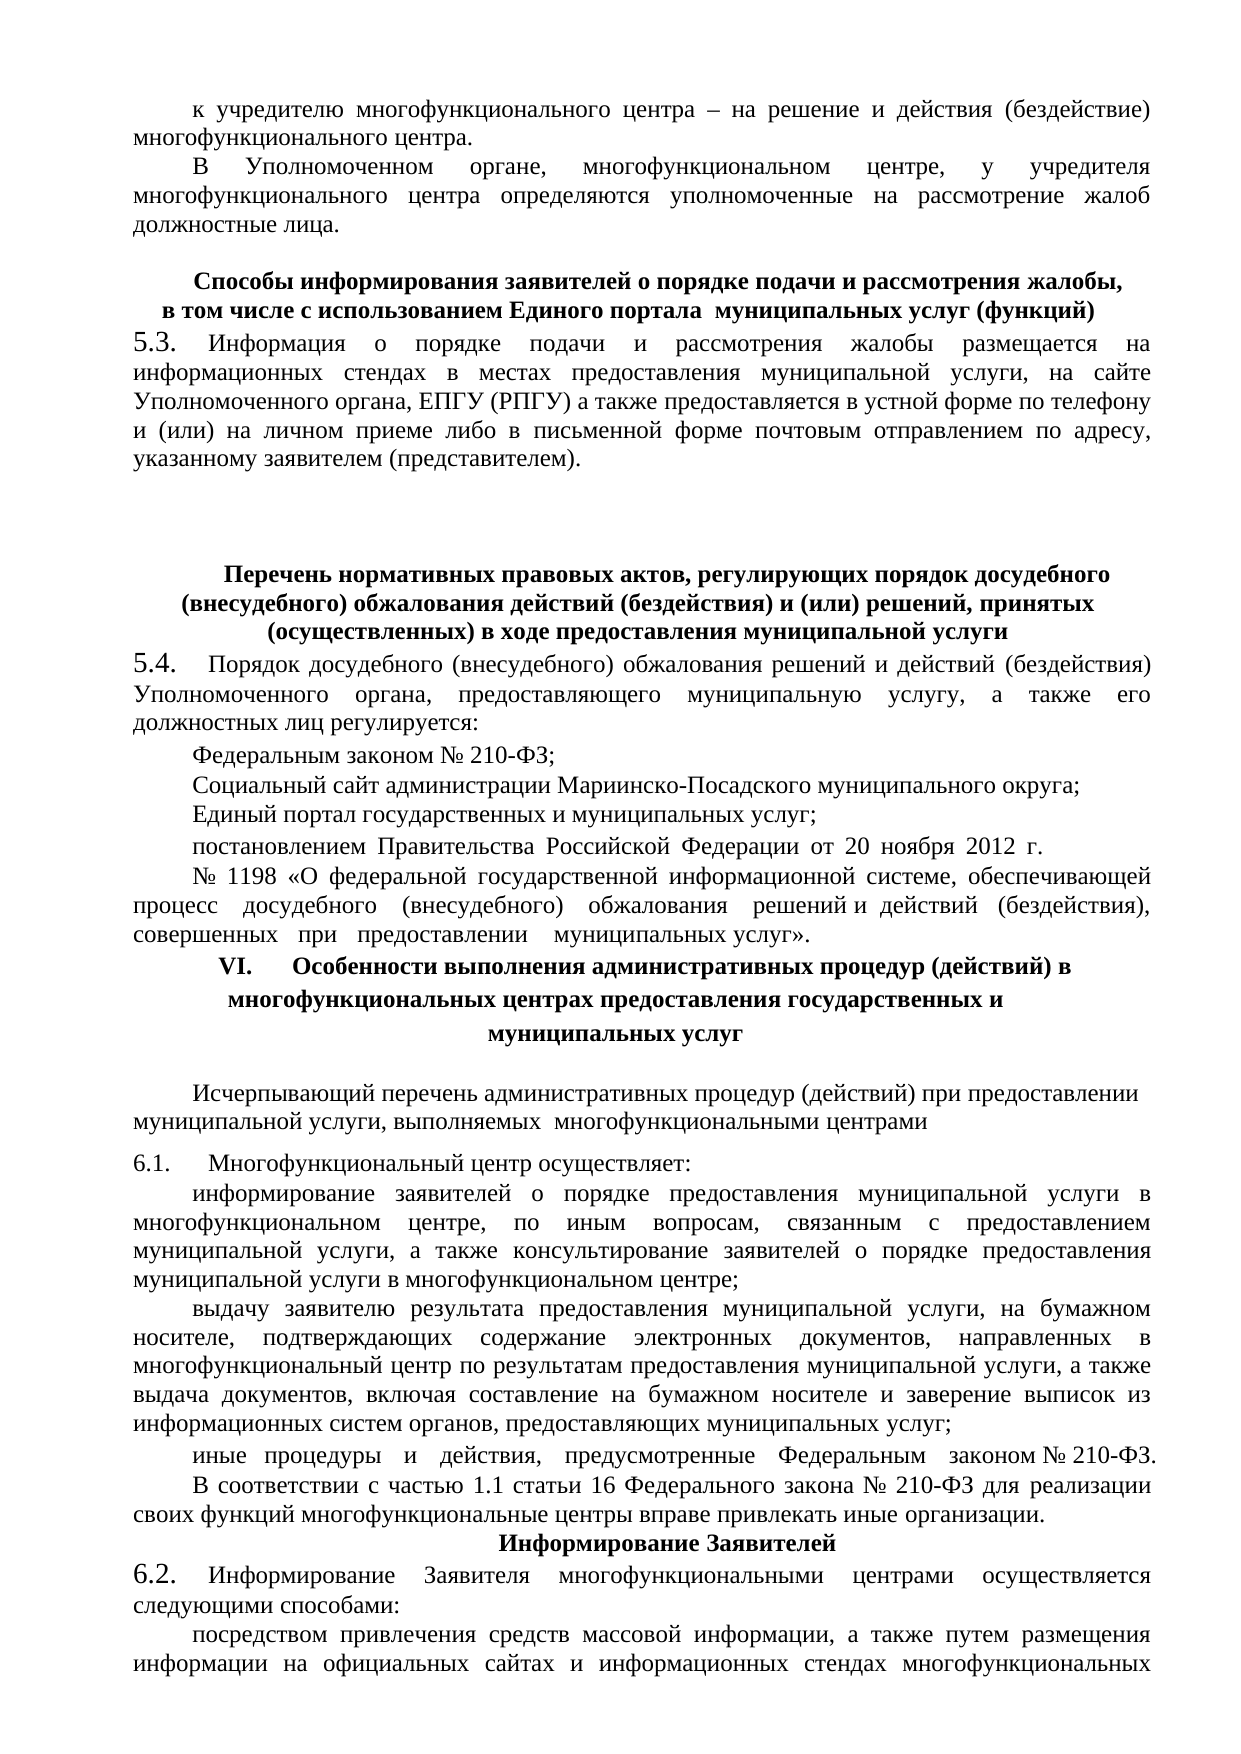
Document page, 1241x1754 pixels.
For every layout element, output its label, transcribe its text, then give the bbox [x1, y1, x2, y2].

subtitle Особенности выполнения административных процедур (действий) в многофункциональных центрах предоставления государственных и муниципальных услуг [133, 947, 1098, 1048]
text В Уполномоченном органе, многофункциональном центре, у учредителя многофункционального центра определяются уполномоченные на рассмотрение жалоб должностные лица. [133, 151, 1151, 237]
subtitle Информирование Заявителей [133, 1528, 1142, 1557]
list Информация о порядке подачи и рассмотрения жалобы размещается на информационных стендах в местах предоставления муниципальной услуги, на сайте Уполномоченного органа, ЕПГУ (РПГУ) а также предоставляется в устной форме по телефону и (или) на личном приеме либо в письменной форме почтовым отправлением по адресу, указанному заявителем (представителем). [133, 324, 1151, 472]
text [133, 1619, 1151, 1676]
list Информирование Заявителя многофункциональными центрами осуществляется следующими способами: [133, 1557, 1151, 1619]
list Многофункциональный центр осуществляет: [133, 1144, 1151, 1178]
text Социальный сайт администрации Мариинско-Посадского муниципального округа; [133, 770, 1151, 799]
text к учредителю многофункционального центра – на решение и действия (бездействие) многофункционального центра. [133, 94, 1151, 151]
subtitle Исчерпывающий перечень административных процедур (действий) при предоставлении муниципальной услуги, выполняемых многофункциональными центрами [133, 1078, 1166, 1135]
text Федеральным законом № 210-ФЗ; [133, 736, 1166, 770]
text № 1198 «О федеральной государственной информационной системе, обеспечивающей процесс досудебного (внесудебного) обжалования решений и действий (бездействия), совершенных при предоставлении муниципальных услуг». [133, 861, 1151, 947]
list Порядок досудебного (внесудебного) обжалования решений и действий (бездействия) Уполномоченного органа, предоставляющего муниципальную услугу, а также его должностных лиц регулируется: [133, 645, 1151, 736]
text иные процедуры и действия, предусмотренные Федеральным законом № 210-ФЗ. [133, 1437, 1166, 1470]
text постановлением Правительства Российской Федерации от 20 ноября 2012 г. [133, 828, 1166, 861]
text Единый портал государственных и муниципальных услуг; [133, 799, 1151, 827]
subtitle Способы информирования заявителей о порядке подачи и рассмотрения жалобы, в том числе с использованием Единого портала муниципальных услуг (функций) [133, 266, 1123, 324]
text информирование заявителей о порядке предоставления муниципальной услуги в многофункциональном центре, по иным вопросам, связанным с предоставлением муниципальной услуги, а также консультирование заявителей о порядке предоставления муниципальной услуги в многофункциональном центре; [133, 1178, 1151, 1293]
text В соответствии с частью 1.1 статьи 16 Федерального закона № 210-ФЗ для реализации своих функций многофункциональные центры вправе привлекать иные организации. [133, 1470, 1151, 1528]
text выдачу заявителю результата предоставления муниципальной услуги, на бумажном носителе, подтверждающих содержание электронных документов, направленных в многофункциональный центр по результатам предоставления муниципальной услуги, а также выдача документов, включая составление на бумажном носителе и заверение выписок из информационных систем органов, предоставляющих муниципальных услуг; [133, 1293, 1151, 1437]
subtitle Перечень нормативных правовых актов, регулирующих порядок досудебного (внесудебного) обжалования действий (бездействия) и (или) решений, принятых (осуществленных) в ходе предоставления муниципальной услуги [133, 559, 1142, 645]
